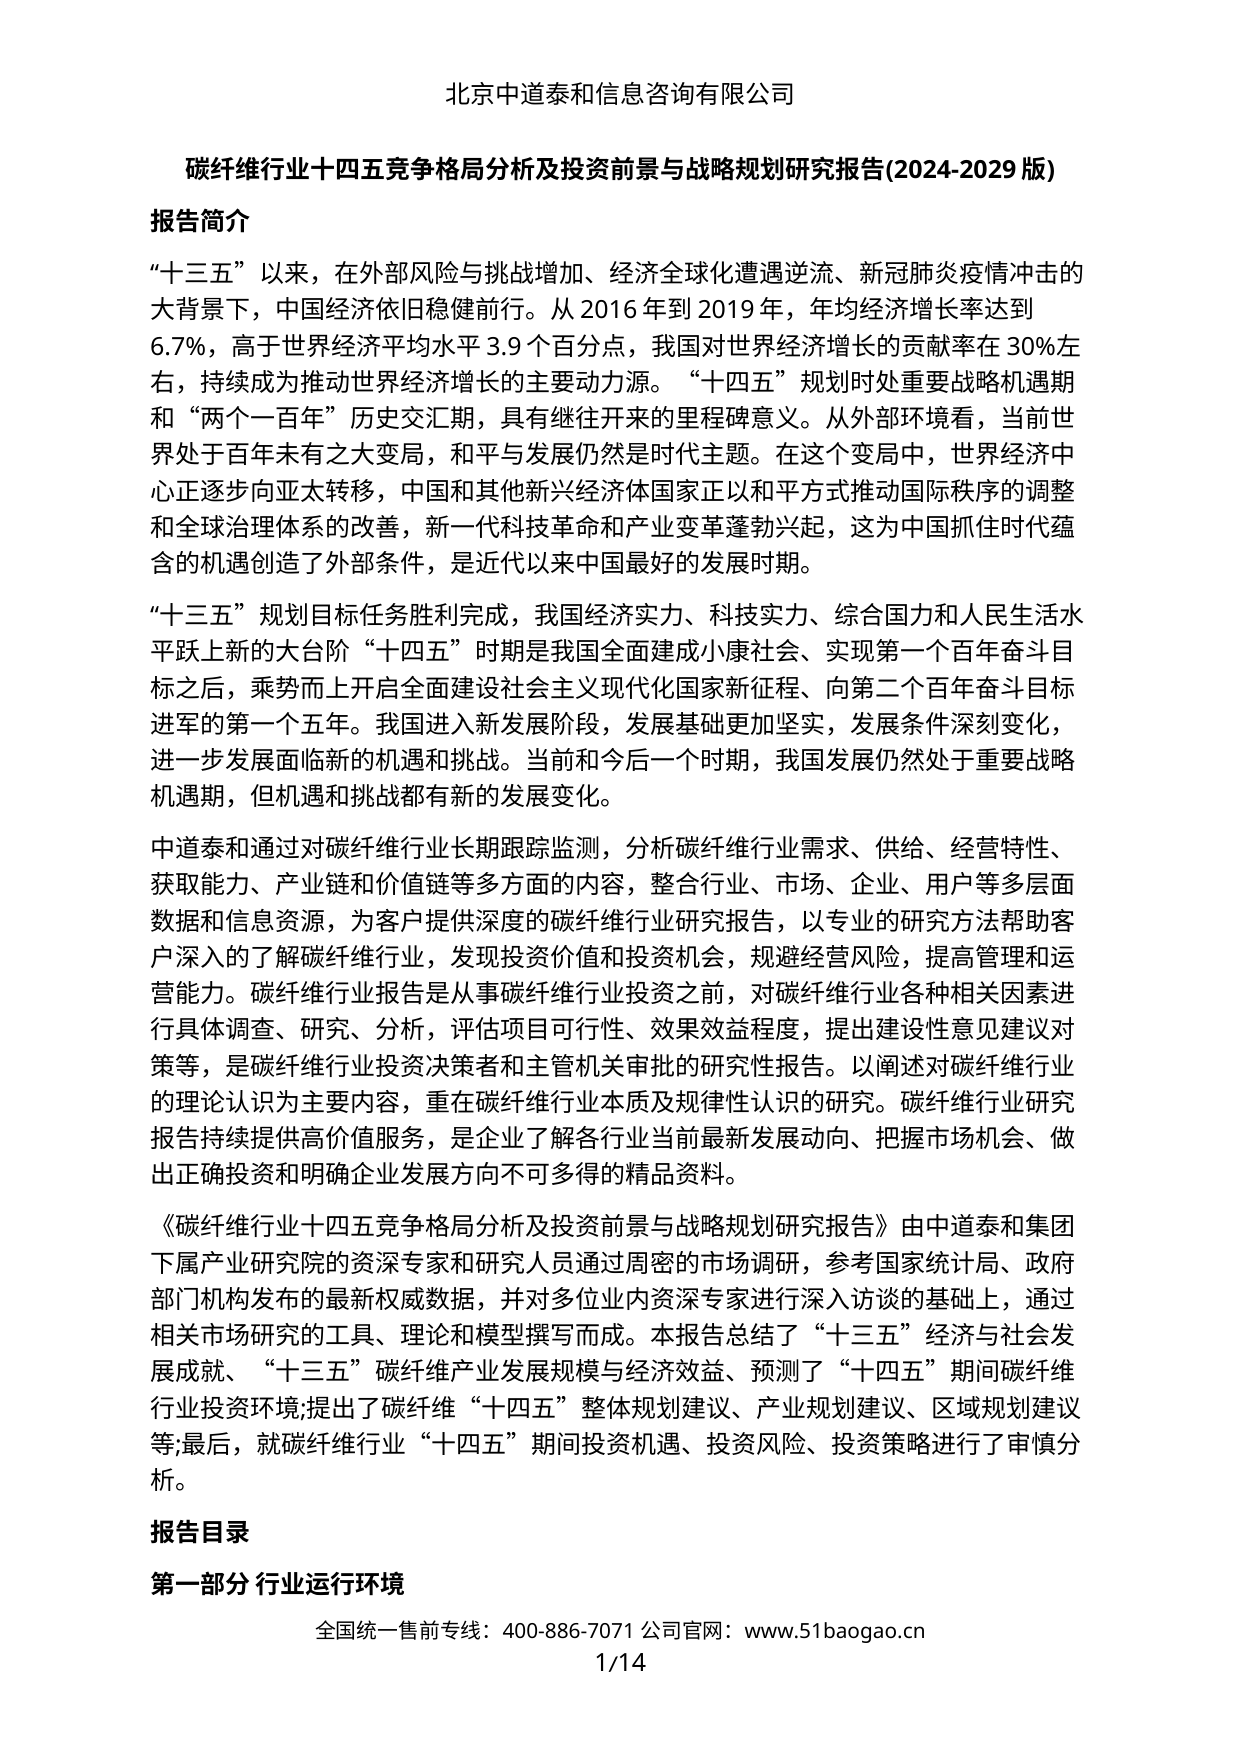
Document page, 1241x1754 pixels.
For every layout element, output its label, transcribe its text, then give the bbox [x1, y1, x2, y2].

text 中道泰和通过对碳纤维行业长期跟踪监测，分析碳纤维行业需求、供给、经营特性、获取能力、产业链和价值链等多方面的内容，整合行业、市场、企业、用户等多层面数据和信息资源，为客户提供深度的碳纤维行业研究报告，以专业的研究方法帮助客户深入的了解碳纤维行业，发现投资价值和投资机会，规避经营风险，提高管理和运营能力。碳纤维行业报告是从事碳纤维行业投资之前，对碳纤维行业各种相关因素进行具体调查、研究、分析，评估项目可行性、效果效益程度，提出建设性意见建议对策等，是碳纤维行业投资决策者和主管机关审批的研究性报告。以阐述对碳纤维行业的理论认识为主要内容，重在碳纤维行业本质及规律性认识的研究。碳纤维行业研究报告持续提供高价值服务，是企业了解各行业当前最新发展动向、把握市场机会、做出正确投资和明确企业发展方向不可多得的精品资料。 [150, 829, 1090, 1191]
text 报告简介 [150, 202, 1090, 238]
text “十三五”规划目标任务胜利完成，我国经济实力、科技实力、综合国力和人民生活水平跃上新的大台阶“十四五”时期是我国全面建成小康社会、实现第一个百年奋斗目标之后，乘势而上开启全面建设社会主义现代化国家新征程、向第二个百年奋斗目标进军的第一个五年。我国进入新发展阶段，发展基础更加坚实，发展条件深刻变化，进一步发展面临新的机遇和挑战。当前和今后一个时期，我国发展仍然处于重要战略机遇期，但机遇和挑战都有新的发展变化。 [150, 596, 1090, 813]
text 报告目录 [150, 1512, 1090, 1549]
text 《碳纤维行业十四五竞争格局分析及投资前景与战略规划研究报告》由中道泰和集团下属产业研究院的资深专家和研究人员通过周密的市场调研，参考国家统计局、政府部门机构发布的最新权威数据，并对多位业内资深专家进行深入访谈的基础上，通过相关市场研究的工具、理论和模型撰写而成。本报告总结了“十三五”经济与社会发展成就、“十三五”碳纤维产业发展规模与经济效益、预测了“十四五”期间碳纤维行业投资环境;提出了碳纤维“十四五”整体规划建议、产业规划建议、区域规划建议等;最后，就碳纤维行业“十四五”期间投资机遇、投资风险、投资策略进行了审慎分析。 [150, 1207, 1090, 1497]
text 碳纤维行业十四五竞争格局分析及投资前景与战略规划研究报告(2024-2029版) [150, 150, 1090, 186]
text 第一部分 行业运行环境 [150, 1564, 1090, 1601]
text “十三五”以来，在外部风险与挑战增加、经济全球化遭遇逆流、新冠肺炎疫情冲击的大背景下，中国经济依旧稳健前行。从2016年到2019年，年均经济增长率达到6.7%，高于世界经济平均水平3.9个百分点，我国对世界经济增长的贡献率在30%左右，持续成为推动世界经济增长的主要动力源。“十四五”规划时处重要战略机遇期和“两个一百年”历史交汇期，具有继往开来的里程碑意义。从外部环境看，当前世界处于百年未有之大变局，和平与发展仍然是时代主题。在这个变局中，世界经济中心正逐步向亚太转移，中国和其他新兴经济体国家正以和平方式推动国际秩序的调整和全球治理体系的改善，新一代科技革命和产业变革蓬勃兴起，这为中国抓住时代蕴含的机遇创造了外部条件，是近代以来中国最好的发展时期。 [150, 254, 1090, 580]
